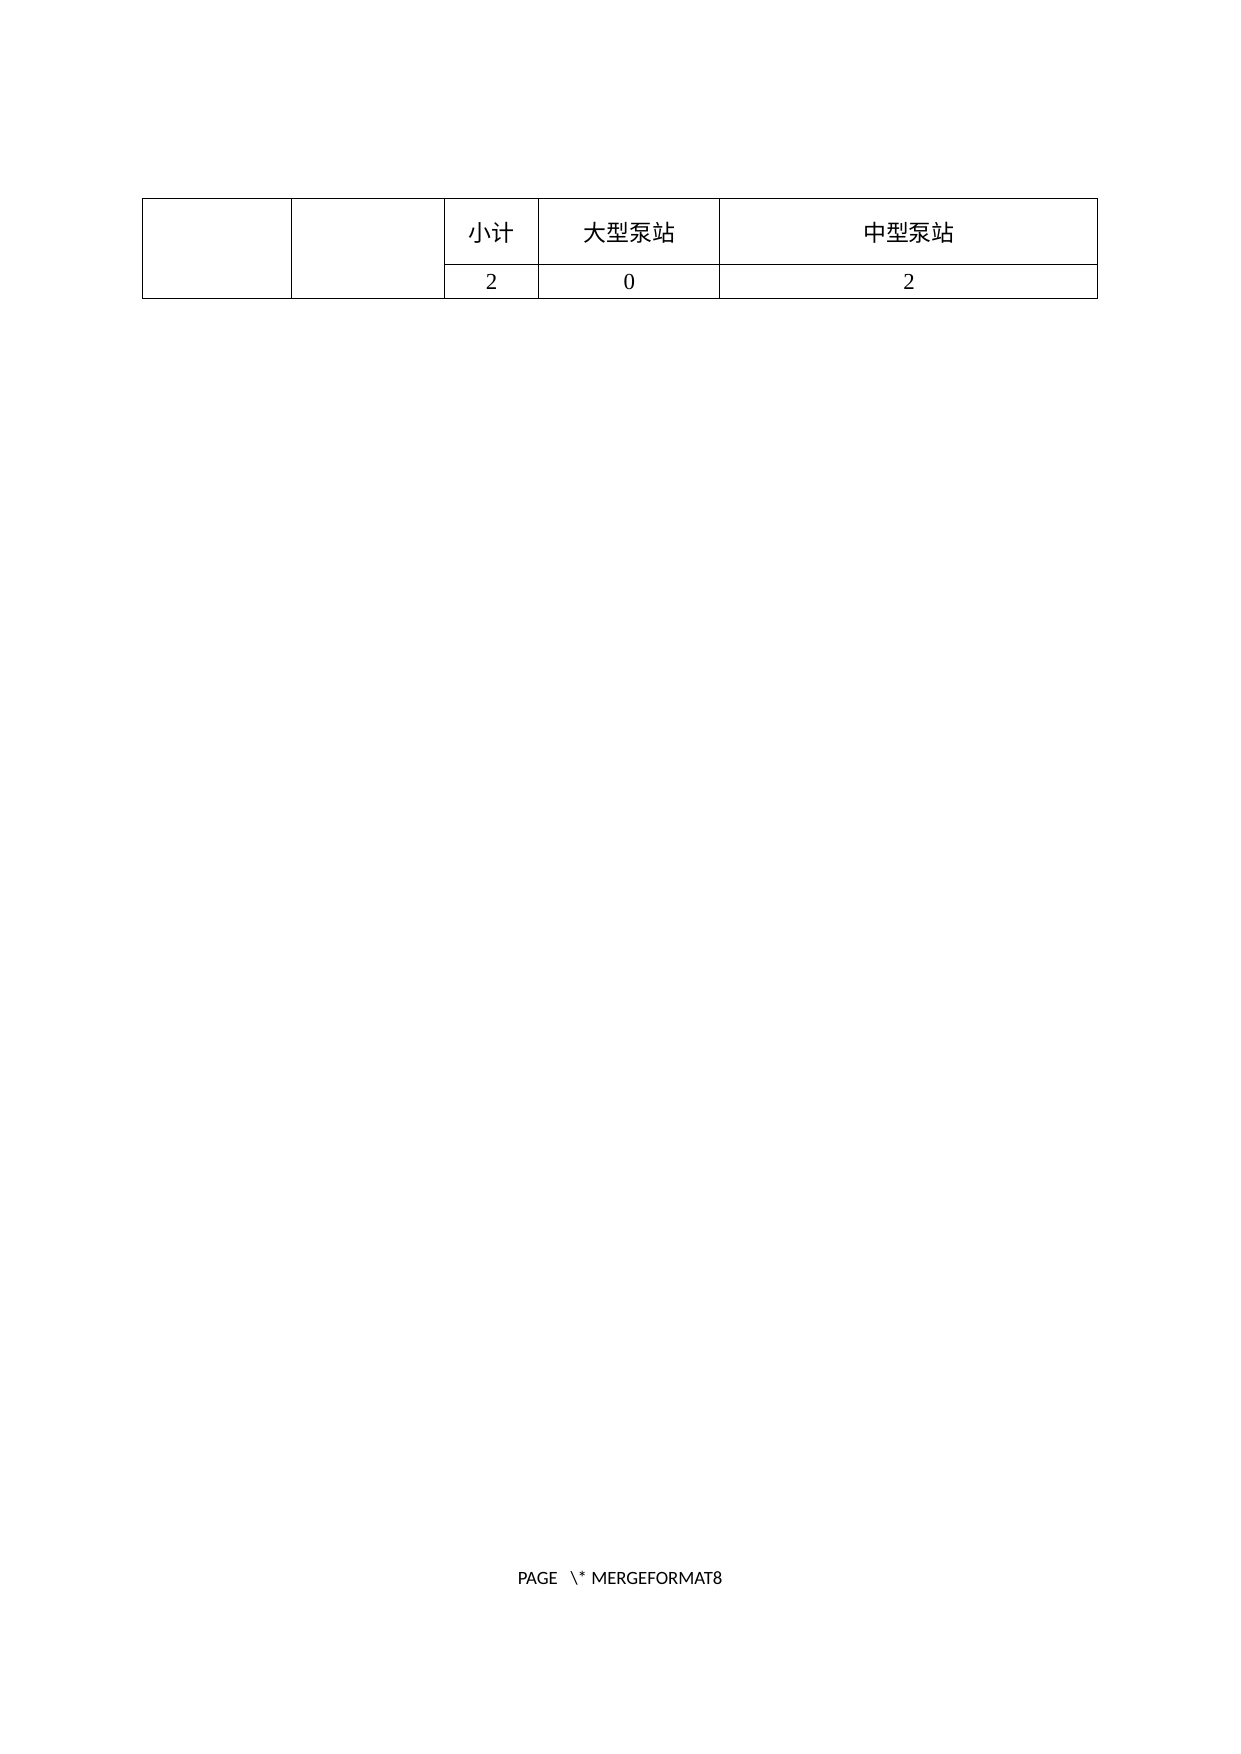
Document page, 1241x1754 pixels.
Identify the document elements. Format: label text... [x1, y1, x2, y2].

table_cell 中型泵站 [720, 199, 1097, 264]
table_cell 大型泵站 [539, 199, 719, 264]
table_cell 2 [445, 265, 538, 298]
table_cell 小计 [445, 199, 538, 264]
table_cell 2 [720, 265, 1097, 298]
table_cell 0 [539, 265, 719, 298]
